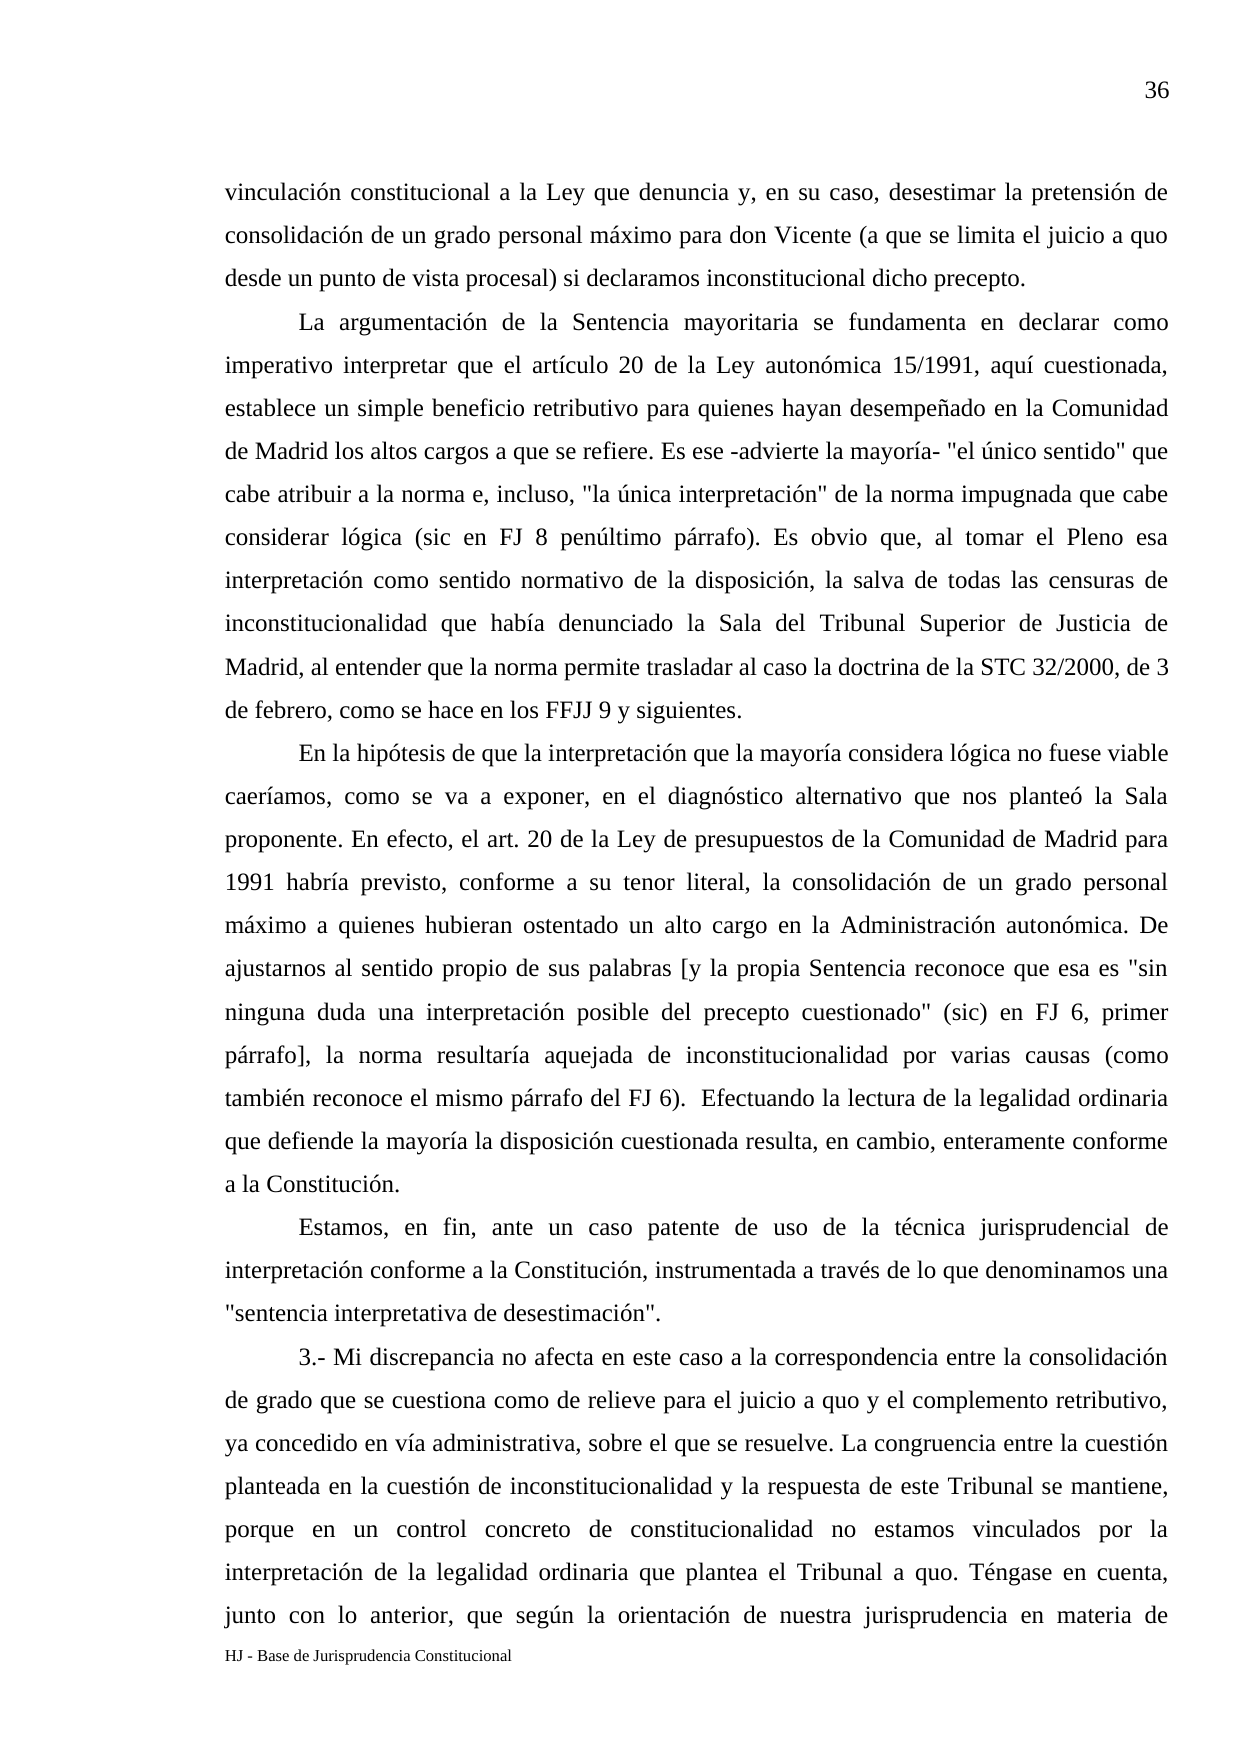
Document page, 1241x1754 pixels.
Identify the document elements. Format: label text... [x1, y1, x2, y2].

text En la hipótesis de que la interpretación que la mayoría considera lógica no fuese viable caeríamos, como se va a exponer, en el diagnóstico alternativo que nos planteó la Sala proponente. En efecto, el art. 20 de la Ley de presupuestos de la Comunidad de Madrid para 1991 habría previsto, conforme a su tenor literal, la consolidación de un grado personal máximo a quienes hubieran ostentado un alto cargo en la Administración autonómica. De ajustarnos al sentido propio de sus palabras [y la propia Sentencia reconoce que esa es "sin ninguna duda una interpretación posible del precepto cuestionado" (sic) en FJ 6, primer párrafo], la norma resultaría aquejada de inconstitucionalidad por varias causas (como también reconoce el mismo párrafo del FJ 6). Efectuando la lectura de la legalidad ordinaria que defiende la mayoría la disposición cuestionada resulta, en cambio, enteramente conforme a la Constitución. [224, 738, 1169, 1198]
text Estamos, en fin, ante un caso patente de uso de la técnica jurisprudencial de interpretación conforme a la Constitución, instrumentada a través de lo que denominamos una "sentencia interpretativa de desestimación". [224, 1212, 1169, 1327]
text La argumentación de la Sentencia mayoritaria se fundamenta en declarar como imperativo interpretar que el artículo 20 de la Ley autonómica 15/1991, aquí cuestionada, establece un simple beneficio retributivo para quienes hayan desempeñado en la Comunidad de Madrid los altos cargos a que se refiere. Es ese -advierte la mayoría- "el único sentido" que cabe atribuir a la norma e, incluso, "la única interpretación" de la norma impugnada que cabe considerar lógica (sic en FJ 8 penúltimo párrafo). Es obvio que, al tomar el Pleno esa interpretación como sentido normativo de la disposición, la salva de todas las censuras de inconstitucionalidad que había denunciado la Sala del Tribunal Superior de Justicia de Madrid, al entender que la norma permite trasladar al caso la doctrina de la STC 32/2000, de 3 de febrero, como se hace en los FFJJ 9 y siguientes. [224, 307, 1169, 723]
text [224, 177, 1169, 292]
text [224, 1342, 1169, 1629]
